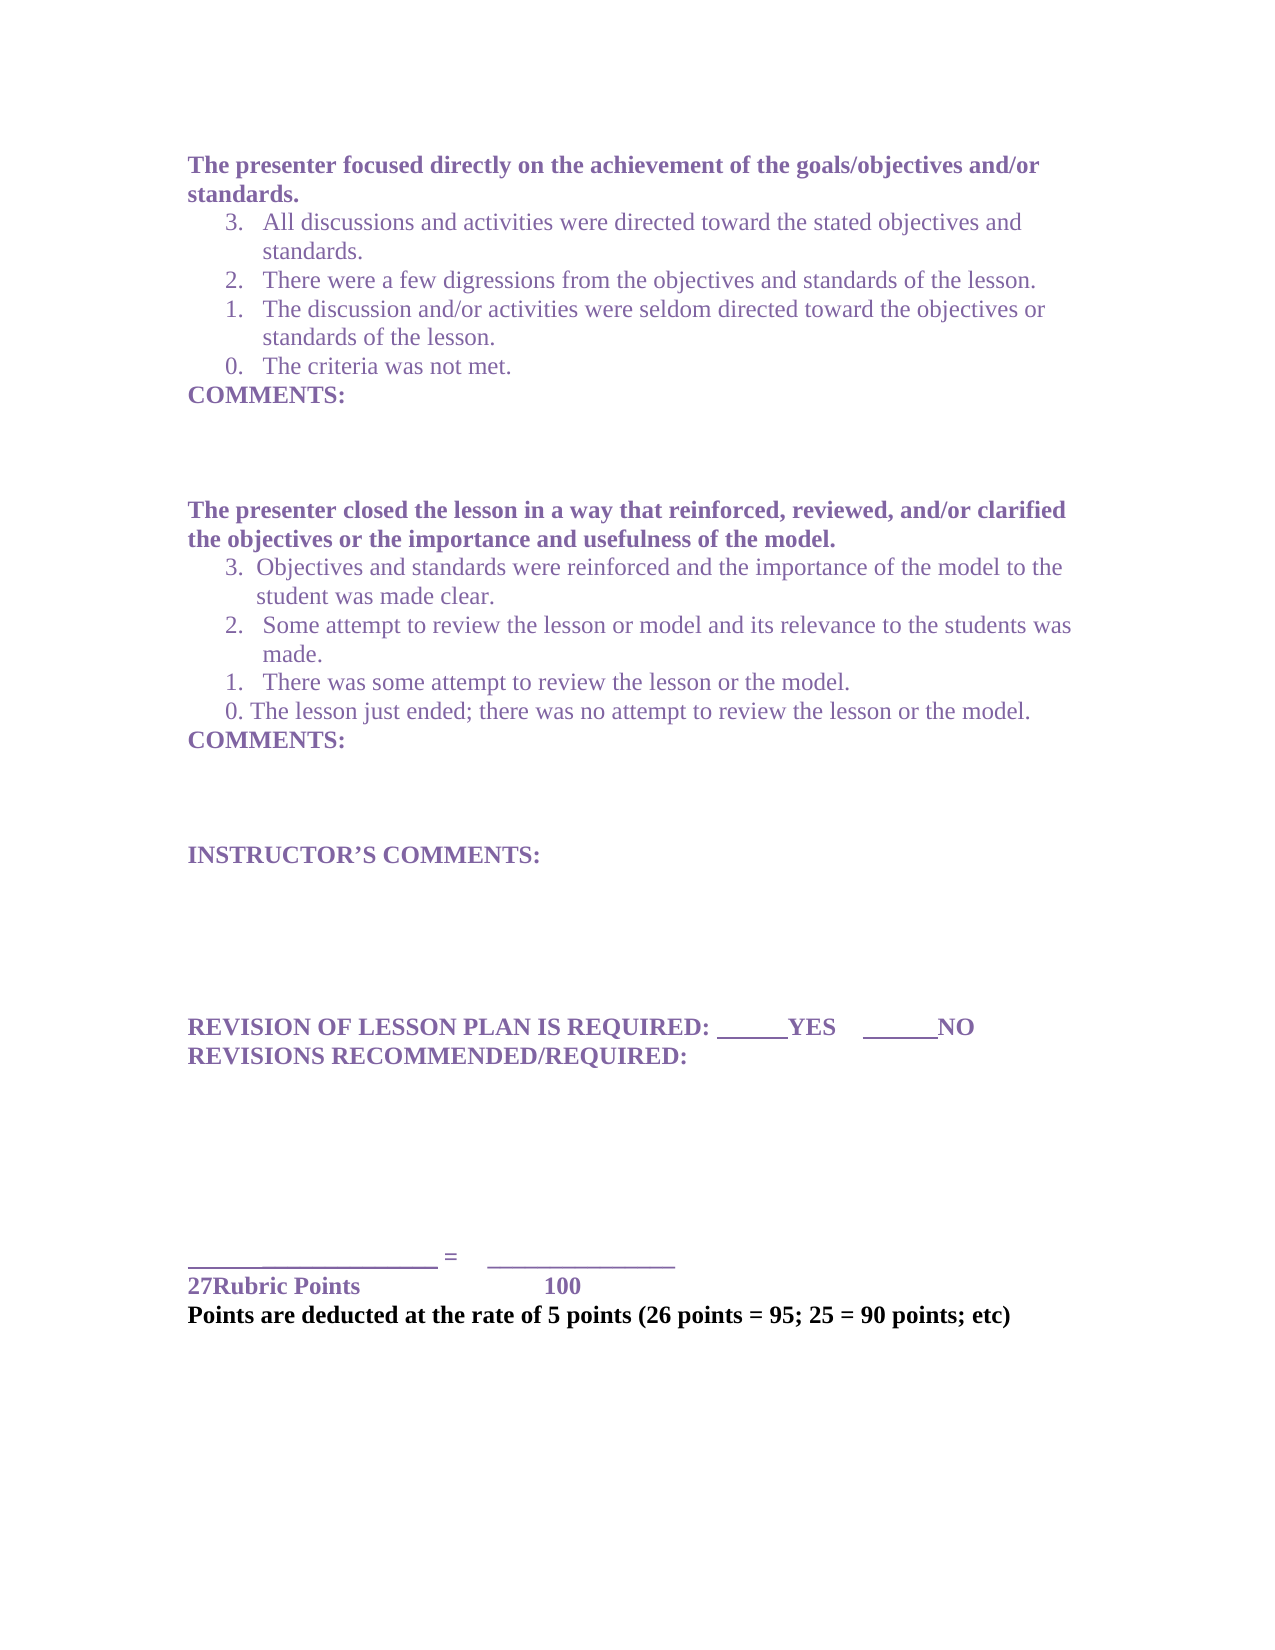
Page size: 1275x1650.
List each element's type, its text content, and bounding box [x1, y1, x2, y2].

text COMMENTS: [187, 725, 1087, 754]
text REVISION OF LESSON PLAN IS REQUIRED: YES NO [187, 1012, 1087, 1041]
list All discussions and activities were directed toward the stated objectives and standards. [225, 207, 1087, 265]
text student was made clear. [225, 581, 1087, 610]
text ______________ = _______________ [187, 1242, 1087, 1271]
text 0. The lesson just ended; there was no attempt to review the lesson or the model. [225, 696, 1087, 725]
list The discussion and/or activities were seldom directed toward the objectives or standards of the lesson. [225, 294, 1087, 351]
text 1. There was some attempt to review the lesson or the model. [225, 667, 1087, 696]
text INSTRUCTOR’S COMMENTS: [187, 840, 1087, 869]
text The presenter closed the lesson in a way that reinforced, reviewed, and/or clarified the objectives or the importance and usefulness of the model. [187, 495, 1087, 552]
text The presenter focused directly on the achievement of the goals/objectives and/or standards. [187, 150, 1087, 207]
list Some attempt to review the lesson or model and its relevance to the students was [225, 610, 1087, 639]
text Points are deducted at the rate of 5 points (26 points = 95; 25 = 90 points; etc) [187, 1300, 1087, 1329]
text 2. There were a few digressions from the objectives and standards of the lesson. [225, 265, 1087, 294]
text 27Rubric Points 100 [187, 1271, 1087, 1300]
text made. [225, 639, 1087, 667]
text REVISIONS RECOMMENDED/REQUIRED: [187, 1041, 1087, 1070]
text 0. The criteria was not met. [225, 351, 1087, 380]
text 3. Objectives and standards were reinforced and the importance of the model to the [225, 552, 1087, 581]
text COMMENTS: [187, 380, 1087, 409]
